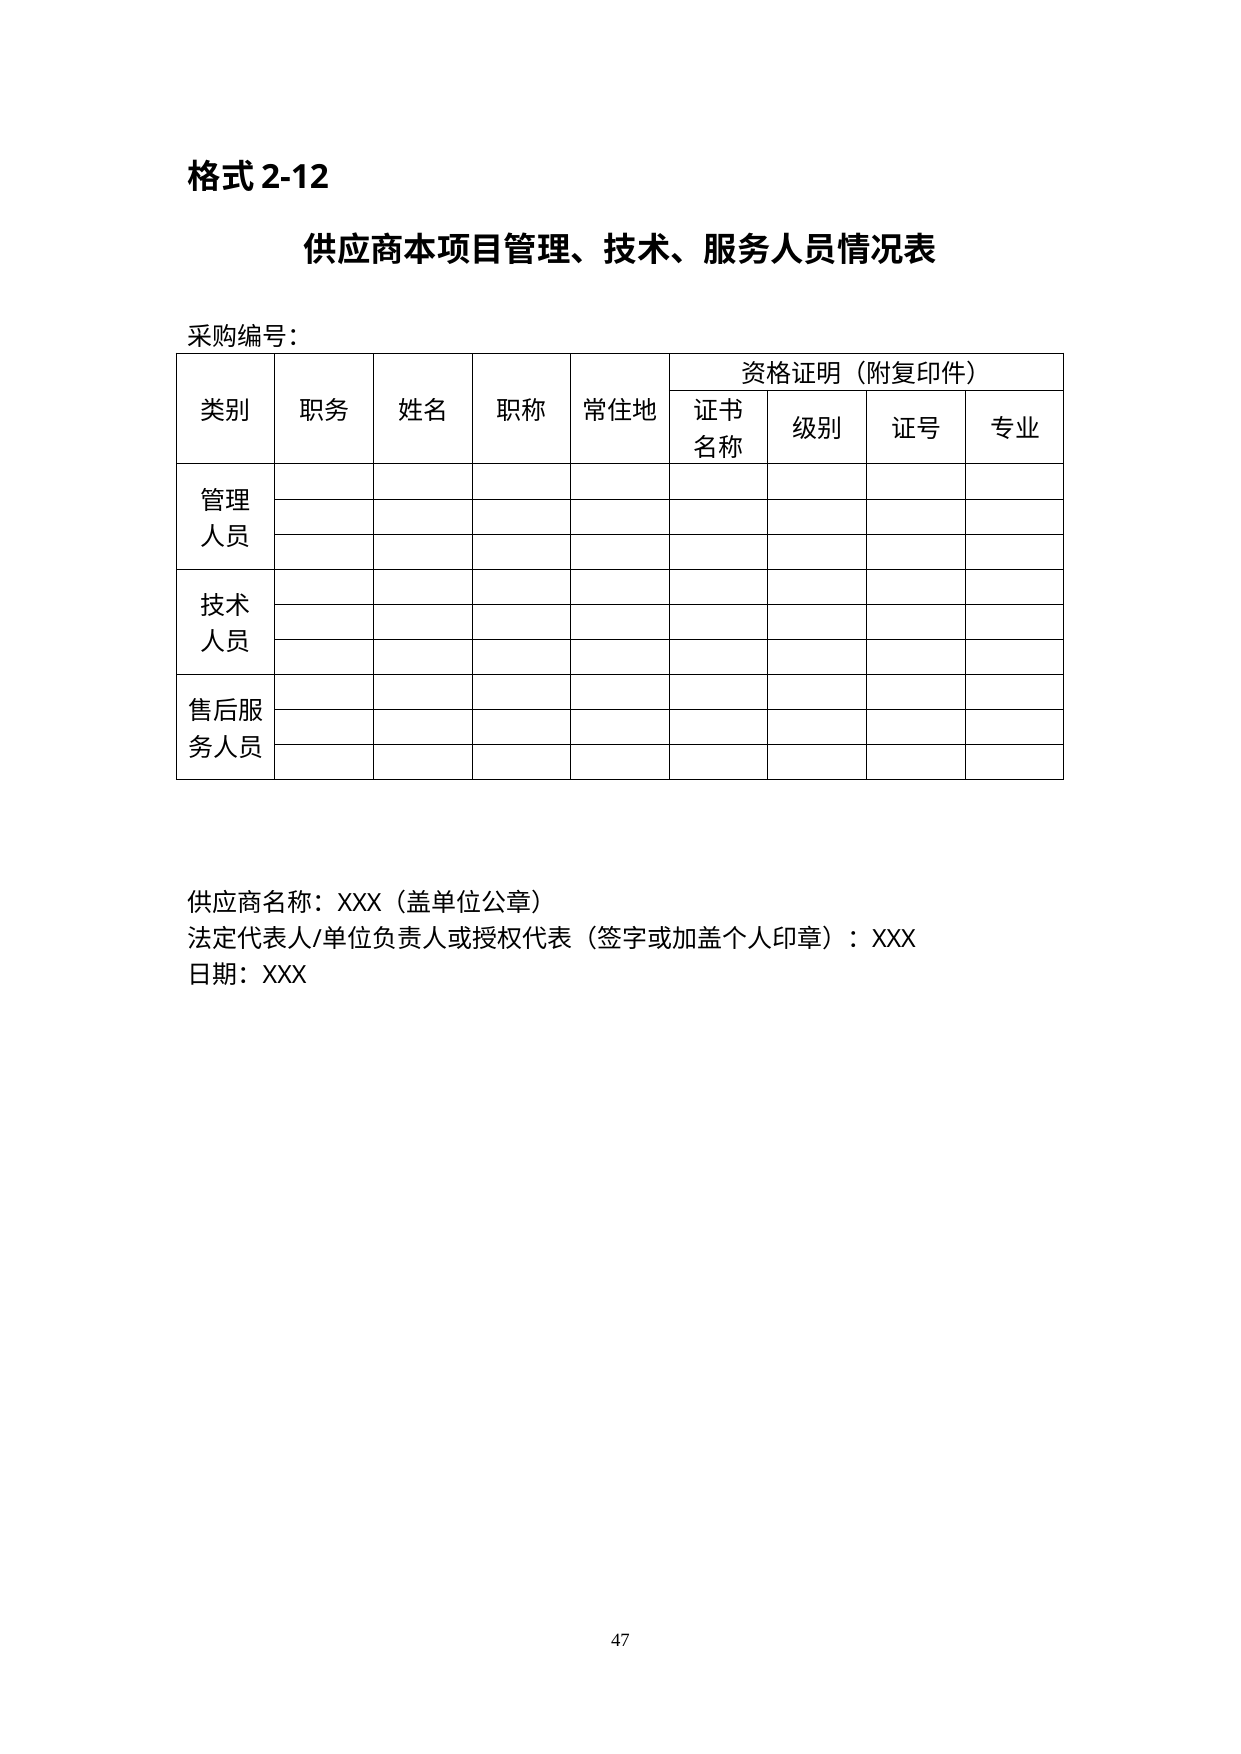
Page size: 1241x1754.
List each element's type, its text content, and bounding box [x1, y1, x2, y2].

table_cell [473, 675, 570, 709]
table_cell [867, 464, 965, 498]
table_cell [768, 745, 866, 779]
table_cell [374, 745, 472, 779]
table_cell [768, 535, 866, 569]
table_cell [966, 640, 1063, 674]
table_header 姓名 [374, 354, 472, 463]
table_cell 证书 名称 [670, 391, 767, 463]
table_cell [670, 535, 767, 569]
table_cell [374, 605, 472, 639]
table_cell [571, 605, 669, 639]
table_cell [966, 710, 1063, 744]
table_cell [374, 570, 472, 604]
text 供应商名称：XXX（盖单位公章） [187, 882, 1053, 919]
table_cell [571, 640, 669, 674]
table_cell [670, 570, 767, 604]
table_cell [571, 464, 669, 498]
table_cell [571, 675, 669, 709]
table_cell [374, 464, 472, 498]
table_cell [768, 500, 866, 533]
table_cell [768, 675, 866, 709]
table_cell 管理 人员 [177, 464, 274, 569]
table_cell [768, 570, 866, 604]
table_cell [867, 675, 965, 709]
table_cell [768, 710, 866, 744]
text 日期：XXX [187, 955, 1053, 991]
table_cell [571, 710, 669, 744]
table_cell 证号 [867, 391, 965, 463]
table_cell [768, 464, 866, 498]
table_cell [768, 640, 866, 674]
table_cell [275, 535, 373, 569]
table_cell [867, 500, 965, 533]
table_cell [275, 745, 373, 779]
table_cell [966, 500, 1063, 533]
table_cell [670, 745, 767, 779]
table_cell [966, 745, 1063, 779]
table_cell [374, 675, 472, 709]
table_cell [275, 500, 373, 533]
table_cell [473, 640, 570, 674]
text 格式2-12 [187, 150, 1053, 198]
table_cell [670, 605, 767, 639]
table_cell [867, 710, 965, 744]
table_cell [867, 535, 965, 569]
table_cell [275, 605, 373, 639]
table_header 职务 [275, 354, 373, 463]
table_cell [867, 570, 965, 604]
table_cell [473, 570, 570, 604]
table_cell 专业 [966, 391, 1063, 463]
table_cell [275, 675, 373, 709]
table_cell [374, 535, 472, 569]
table_cell [374, 710, 472, 744]
table_cell 售后服务人员 [177, 675, 274, 779]
table_header 类别 [177, 354, 274, 463]
table_cell [670, 675, 767, 709]
table_cell [966, 535, 1063, 569]
table_cell [670, 500, 767, 533]
table_cell [275, 464, 373, 498]
table_cell [867, 745, 965, 779]
table_cell [473, 605, 570, 639]
table_cell [275, 570, 373, 604]
table_cell [275, 640, 373, 674]
table_cell [473, 500, 570, 533]
text 供应商本项目管理、技术、服务人员情况表 [187, 223, 1053, 271]
table_header 资格证明（附复印件） [670, 354, 1063, 390]
table_cell [966, 570, 1063, 604]
table_header 常住地 [571, 354, 669, 463]
table_cell 级别 [768, 391, 866, 463]
table_header 职称 [473, 354, 570, 463]
table_cell [571, 570, 669, 604]
table_cell [768, 605, 866, 639]
table_cell [473, 535, 570, 569]
table_cell [966, 675, 1063, 709]
table_cell [571, 745, 669, 779]
table_cell [473, 745, 570, 779]
table_cell 技术 人员 [177, 570, 274, 674]
table_cell [867, 605, 965, 639]
table_cell [374, 500, 472, 533]
table_cell [275, 710, 373, 744]
table_cell [867, 640, 965, 674]
table_cell [571, 500, 669, 533]
table_cell [966, 464, 1063, 498]
text 法定代表人/单位负责人或授权代表（签字或加盖个人印章）：XXX [187, 919, 1053, 955]
table_cell [670, 710, 767, 744]
table_cell [571, 535, 669, 569]
table_cell [374, 640, 472, 674]
table_cell [670, 640, 767, 674]
table_cell [670, 464, 767, 498]
text 采购编号： [187, 316, 1053, 352]
table_cell [966, 605, 1063, 639]
table_cell [473, 464, 570, 498]
table_cell [473, 710, 570, 744]
